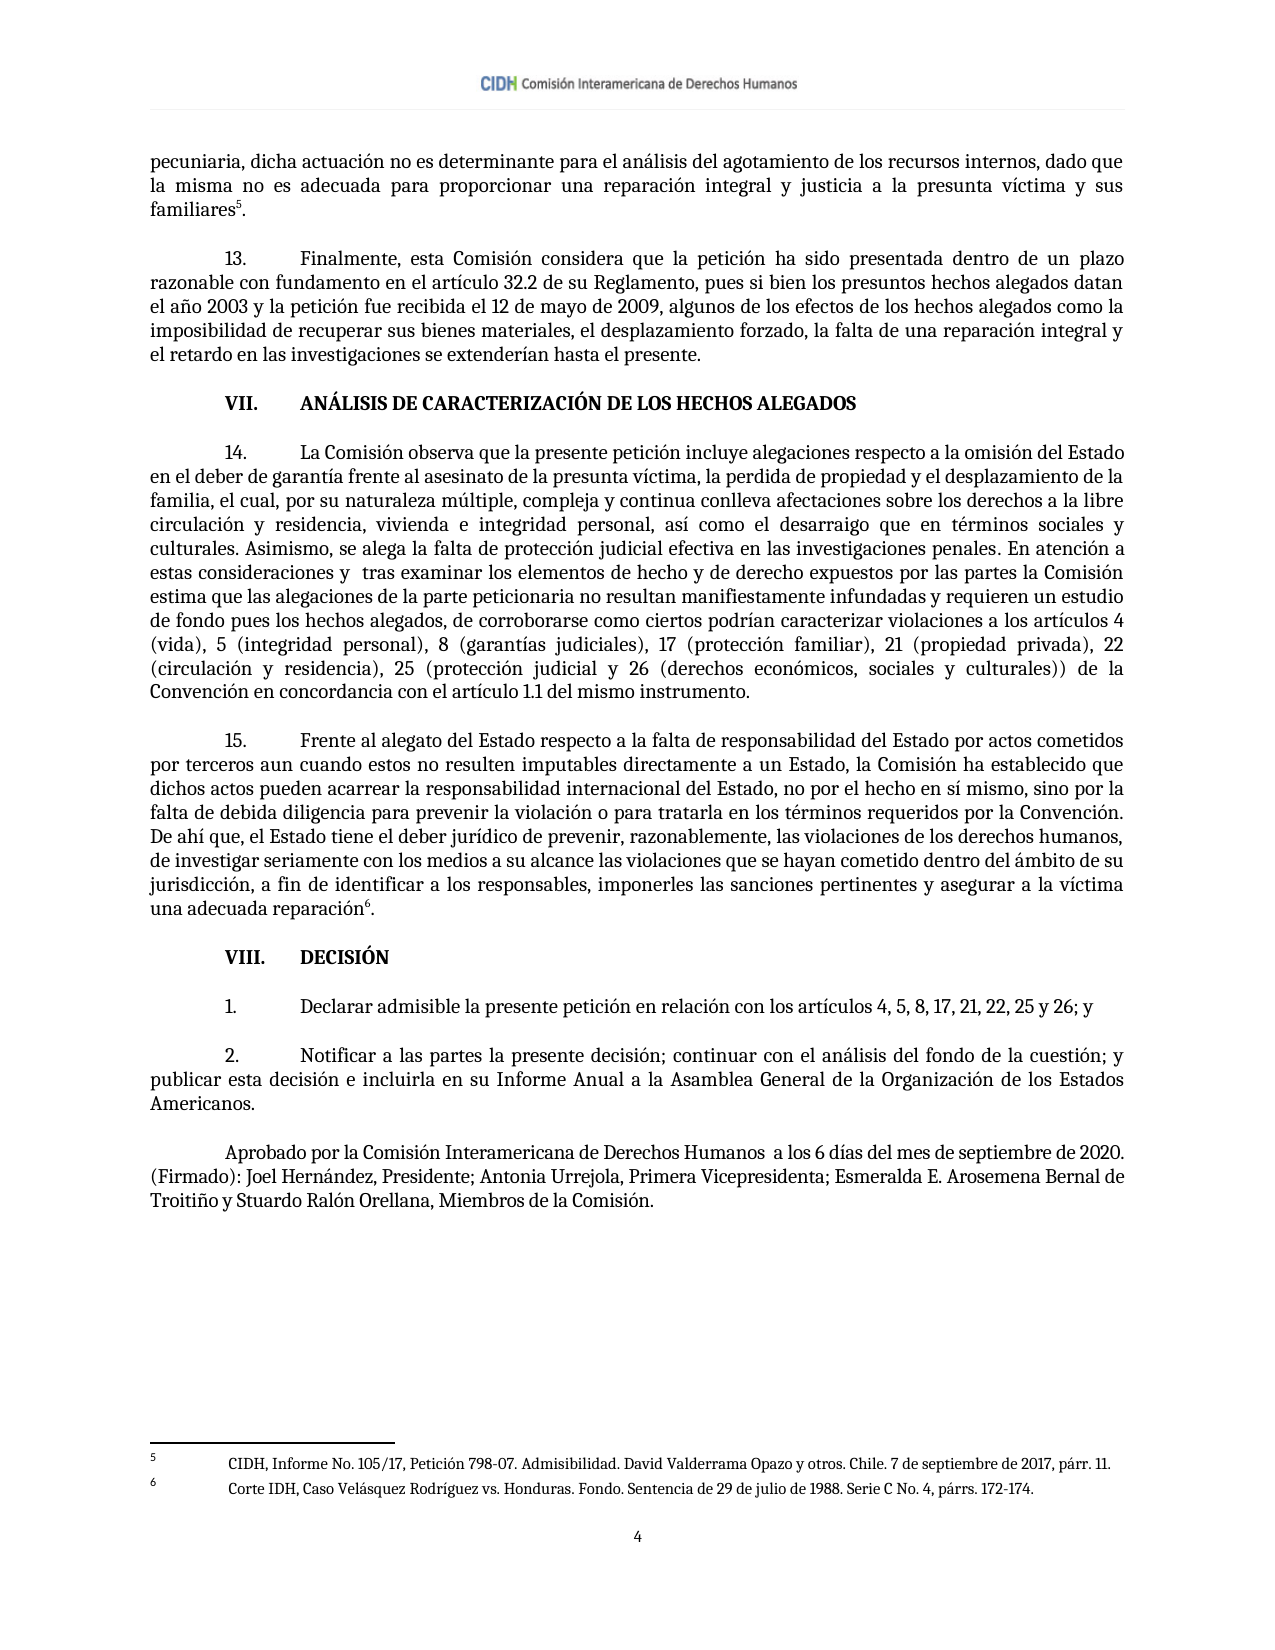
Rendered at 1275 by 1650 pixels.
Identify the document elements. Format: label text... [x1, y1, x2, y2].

list VIII. DECISIÓN [225, 946, 1125, 970]
list Finalmente, esta Comisión considera que la petición ha sido presentada dentro de un plazo razonable con fundamento en el artículo 32.2 de su Reglamento, pues si bien los presuntos hechos alegados datan el año 2003 y la petición fue recibida el 12 de mayo de 2009, algunos de los efectos de los hechos alegados como la imposibilidad de recuperar sus bienes materiales, el desplazamiento forzado, la falta de una reparación integral y el retardo en las investigaciones se extenderían hasta el presente. [150, 247, 1125, 367]
list VII. ANÁLISIS DE CARACTERIZACIÓN DE LOS HECHOS ALEGADOS [225, 392, 1125, 416]
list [150, 150, 1125, 222]
list La Comisión observa que la presente petición incluye alegaciones respecto a la omisión del Estado en el deber de garantía frente al asesinato de la presunta víctima, la perdida de propiedad y el desplazamiento de la familia, el cual, por su naturaleza múltiple, compleja y continua conlleva afectaciones sobre los derechos a la libre circulación y residencia, vivienda e integridad personal, así como el desarraigo que en términos sociales y culturales. Asimismo, se alega la falta de protección judicial efectiva en las investigaciones penales. En atención a estas consideraciones y tras examinar los elementos de hecho y de derecho expuestos por las partes la Comisión estima que las alegaciones de la parte peticionaria no resultan manifiestamente infundadas y requieren un estudio de fondo pues los hechos alegados, de corroborarse como ciertos podrían caracterizar violaciones a los artículos 4 (vida), 5 (integridad personal), 8 (garantías judiciales), 17 (protección familiar), 21 (propiedad privada), 22 (circulación y residencia), 25 (protección judicial y 26 (derechos económicos, sociales y culturales)) de la Convención en concordancia con el artículo 1.1 del mismo instrumento. [150, 441, 1125, 704]
list Frente al alegato del Estado respecto a la falta de responsabilidad del Estado por actos cometidos por terceros aun cuando estos no resulten imputables directamente a un Estado, la Comisión ha establecido que dichos actos pueden acarrear la responsabilidad internacional del Estado, no por el hecho en sí mismo, sino por la falta de debida diligencia para prevenir la violación o para tratarla en los términos requeridos por la Convención. De ahí que, el Estado tiene el deber jurídico de prevenir, razonablemente, las violaciones de los derechos humanos, de investigar seriamente con los medios a su alcance las violaciones que se hayan cometido dentro del ámbito de su jurisdicción, a fin de identificar a los responsables, imponerles las sanciones pertinentes y asegurar a la víctima una adecuada reparación. [150, 729, 1125, 921]
list Notificar a las partes la presente decisión; continuar con el análisis del fondo de la cuestión; y publicar esta decisión e incluirla en su Informe Anual a la Asamblea General de la Organización de los Estados Americanos. [150, 1044, 1125, 1116]
text Aprobado por la Comisión Interamericana de Derechos Humanos a los 6 días del mes de septiembre de 2020. (Firmado): Joel Hernández, Presidente; Antonia Urrejola, Primera Vicepresidenta; Esmeralda E. Arosemena Bernal de Troitiño y Stuardo Ralón Orellana, Miembros de la Comisión. [150, 1141, 1125, 1212]
picture [475, 75, 800, 93]
list Declarar admisible la presente petición en relación con los artículos 4, 5, 8, 17, 21, 22, 25 y 26; y [150, 995, 1125, 1019]
